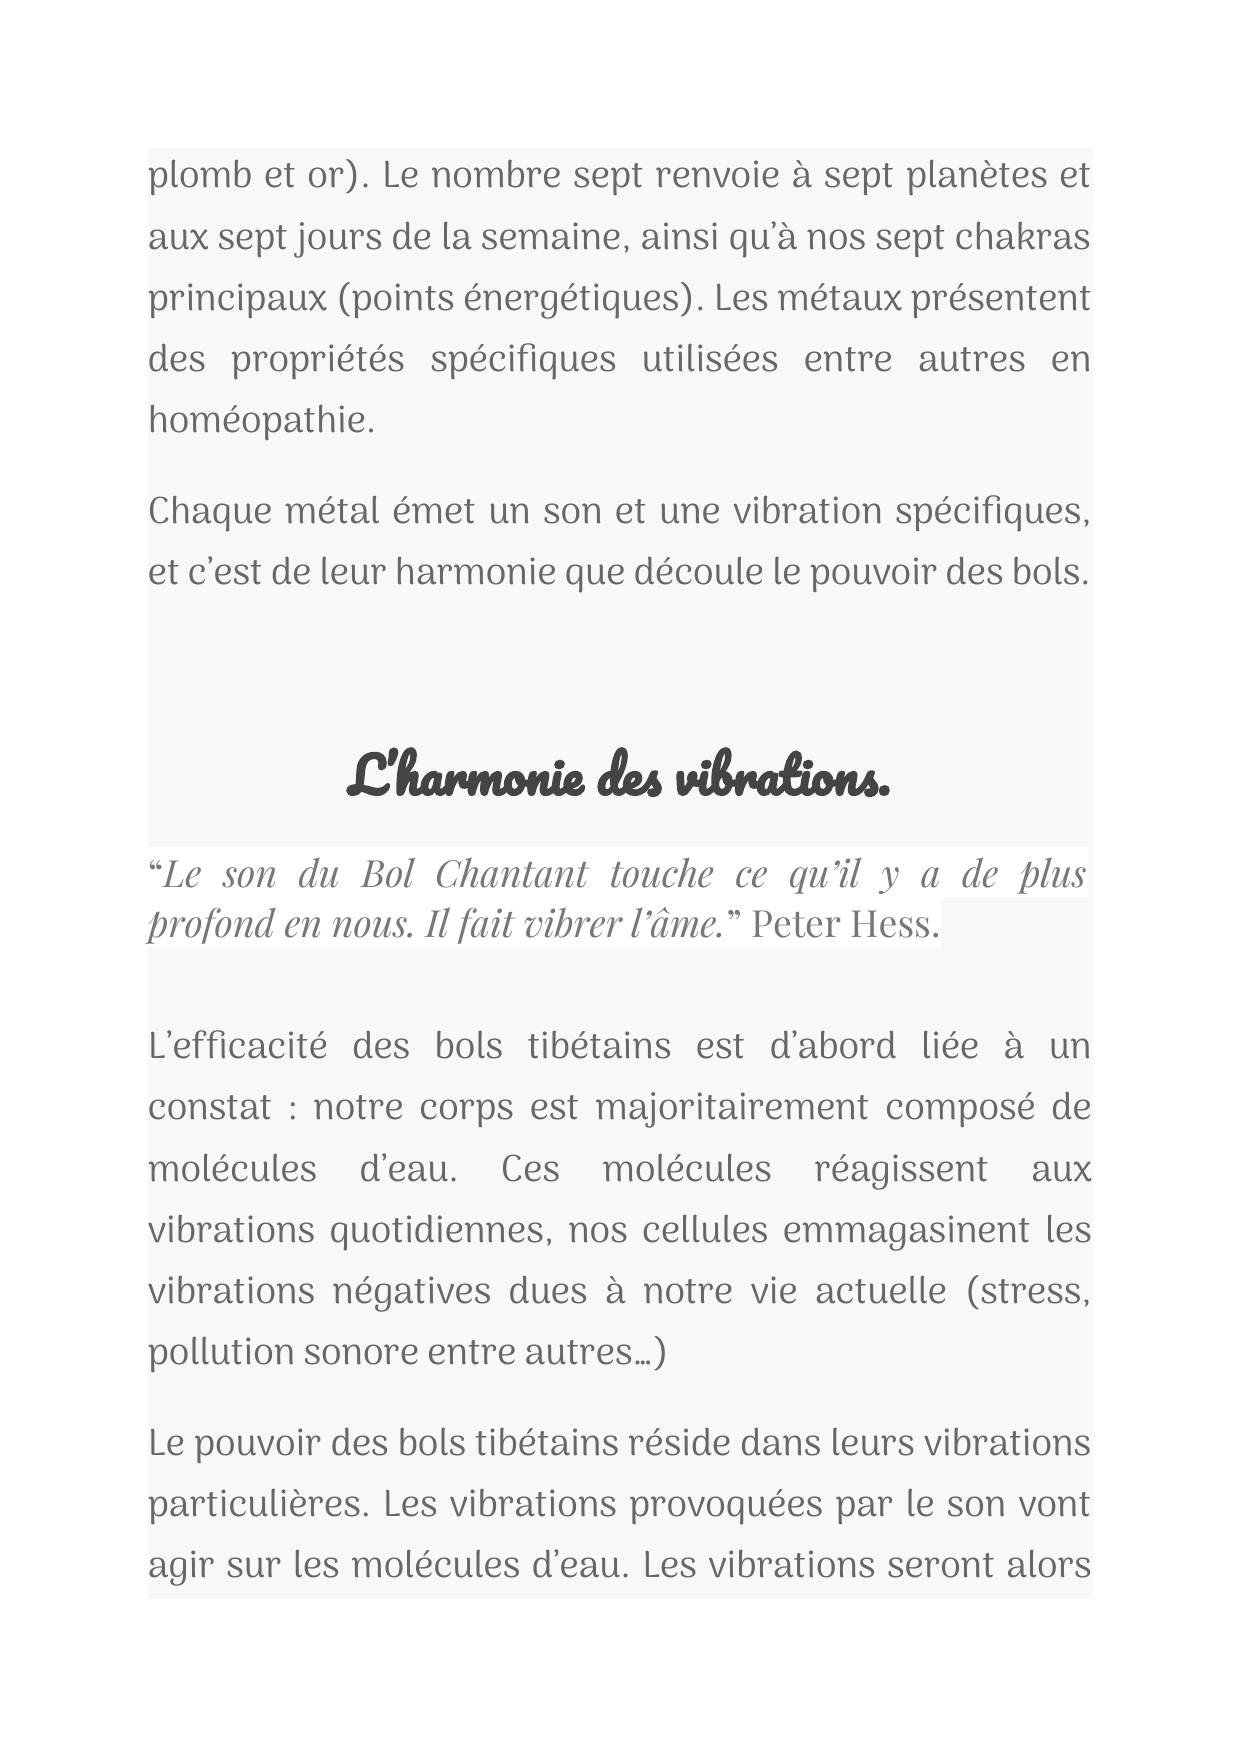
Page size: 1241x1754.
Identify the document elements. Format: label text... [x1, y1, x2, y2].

text L’efficacité des bols tibétains est d’abord liée à un constat : notre corps est majoritairement composé de molécules d’eau. Ces molécules réagissent aux vibrations quotidiennes, nos cellules emmagasinent les vibrations négatives dues à notre vie actuelle (stress, pollution sonore entre autres…) [148, 976, 1093, 1386]
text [148, 1415, 1093, 1599]
text “Le son du Bol Chantant touche ce qu’il y a de plus profond en nous. Il fait vibrer l’âme.” Peter Hess. [941, 847, 1093, 947]
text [148, 148, 1093, 454]
text Chaque métal émet un son et une vibration spécifiques, et c’est de leur harmonie que découle le pouvoir des bols. [148, 483, 1093, 606]
text L’harmonie des vibrations. [148, 730, 1093, 817]
